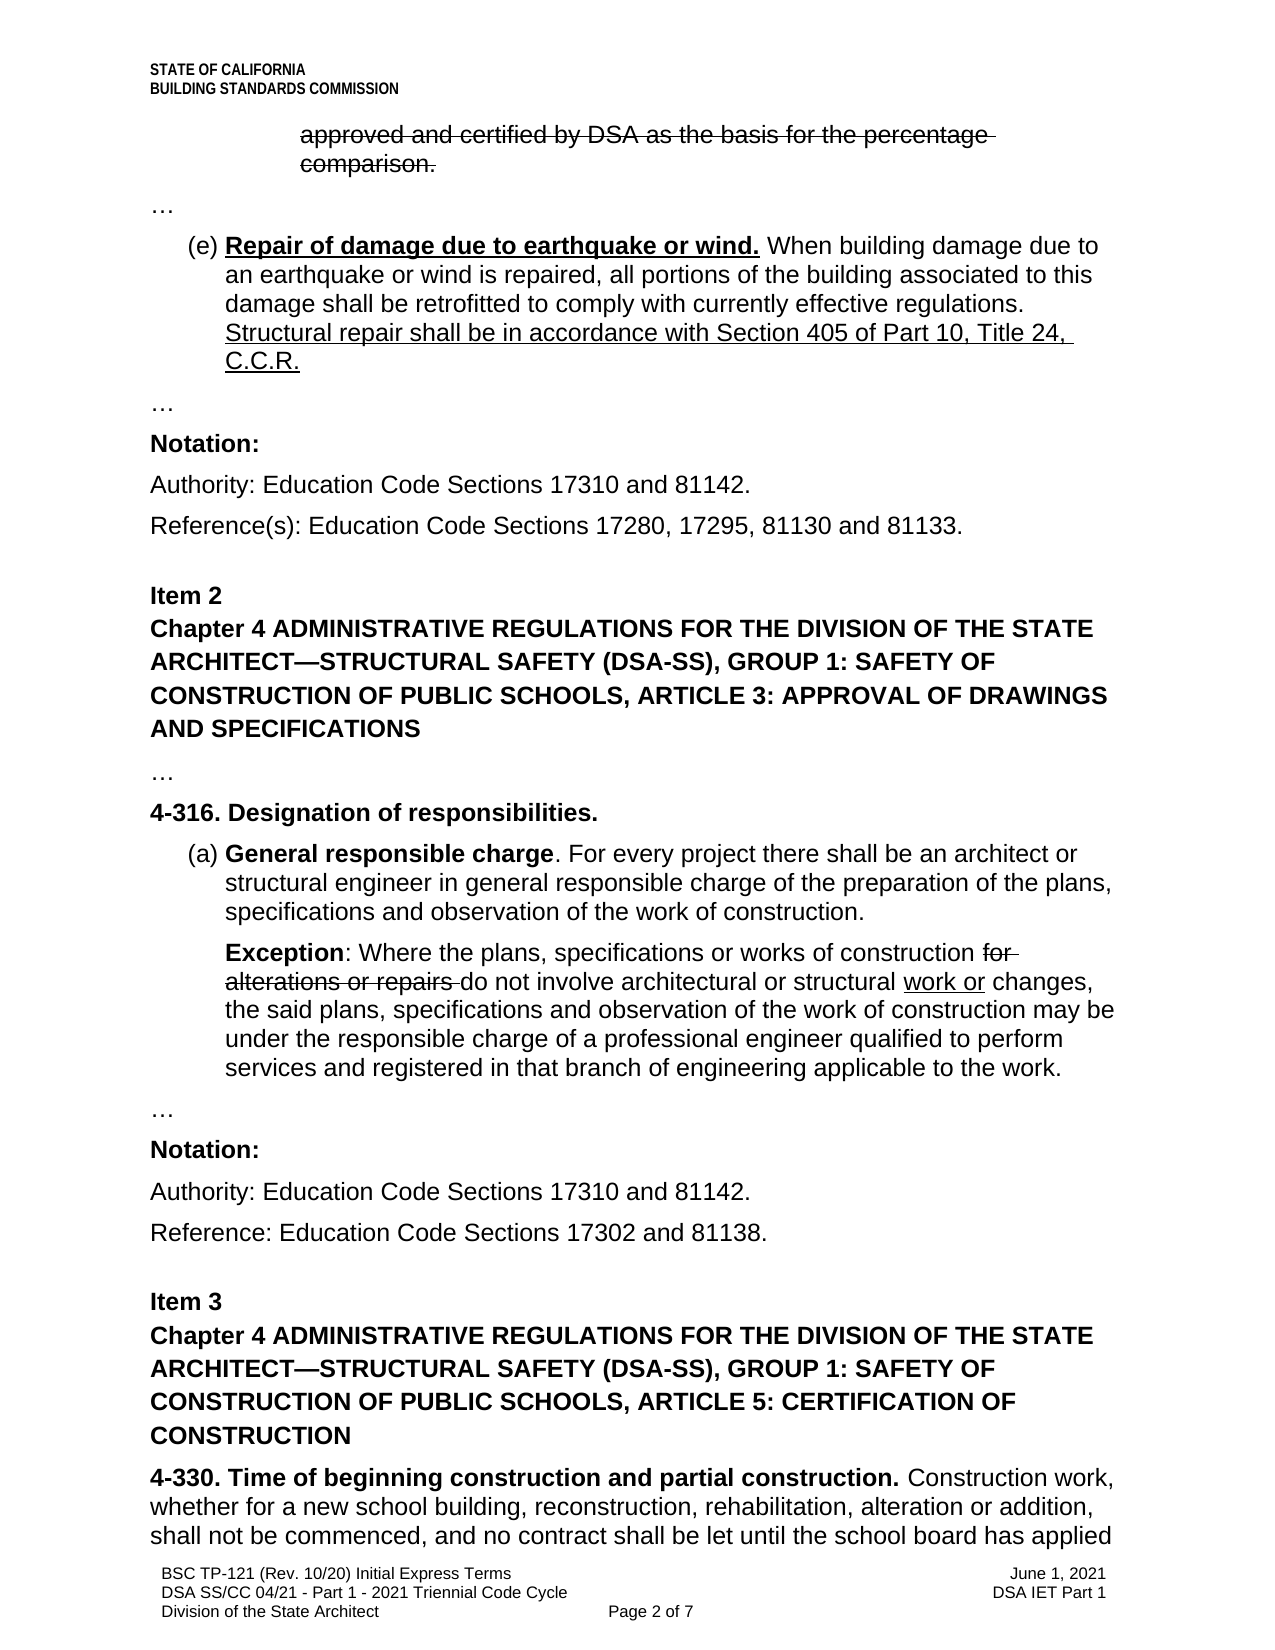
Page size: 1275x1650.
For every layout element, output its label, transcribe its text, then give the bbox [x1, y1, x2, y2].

text … [150, 1094, 1125, 1123]
text 4-316. Designation of responsibilities. [150, 798, 1125, 827]
text Reference(s): Education Code Sections 17280, 17295, 81130 and 81133. [150, 511, 1125, 540]
text (e) Repair of damage due to earthquake or wind. When building damage due to an earthquake or wind is repaired, all portions of the building associated to this damage shall be retrofitted to comply with currently effective regulations. Structural repair shall be in accordance with Section 405 of Part 10, Title 24, C.C.R. [187, 231, 1125, 375]
text (a) General responsible charge. For every project there shall be an architect or structural engineer in general responsible charge of the preparation of the plans, specifications and observation of the work of construction. [187, 839, 1125, 925]
text … [150, 387, 1125, 416]
text Notation: [150, 429, 1125, 457]
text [150, 1463, 1125, 1549]
subtitle Chapter 4 ADMINISTRATIVE REGULATIONS FOR THE DIVISION OF THE STATE ARCHITECT—STRUCTURAL SAFETY (DSA-SS), GROUP 1: SAFETY OF CONSTRUCTION OF PUBLIC SCHOOLS, ARTICLE 3: APPROVAL OF DRAWINGS AND SPECIFICATIONS [150, 577, 1125, 744]
text Reference: Education Code Sections 17302 and 81138. [150, 1218, 1125, 1247]
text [300, 120, 1125, 177]
text … [150, 757, 1125, 785]
text Authority: Education Code Sections 17310 and 81142. [150, 470, 1125, 499]
text Exception: Where the plans, specifications or works of construction for alterations or repairs do not involve architectural or structural work or changes, the said plans, specifications and observation of the work of construction may be under the responsible charge of a professional engineer qualified to perform services and registered in that branch of engineering applicable to the work. [225, 938, 1125, 1082]
text Notation: [150, 1135, 1125, 1164]
text Authority: Education Code Sections 17310 and 81142. [150, 1177, 1125, 1205]
text … [150, 190, 1125, 219]
subtitle Chapter 4 ADMINISTRATIVE REGULATIONS FOR THE DIVISION OF THE STATE ARCHITECT—STRUCTURAL SAFETY (DSA-SS), GROUP 1: SAFETY OF CONSTRUCTION OF PUBLIC SCHOOLS, ARTICLE 5: CERTIFICATION OF CONSTRUCTION [150, 1284, 1125, 1451]
